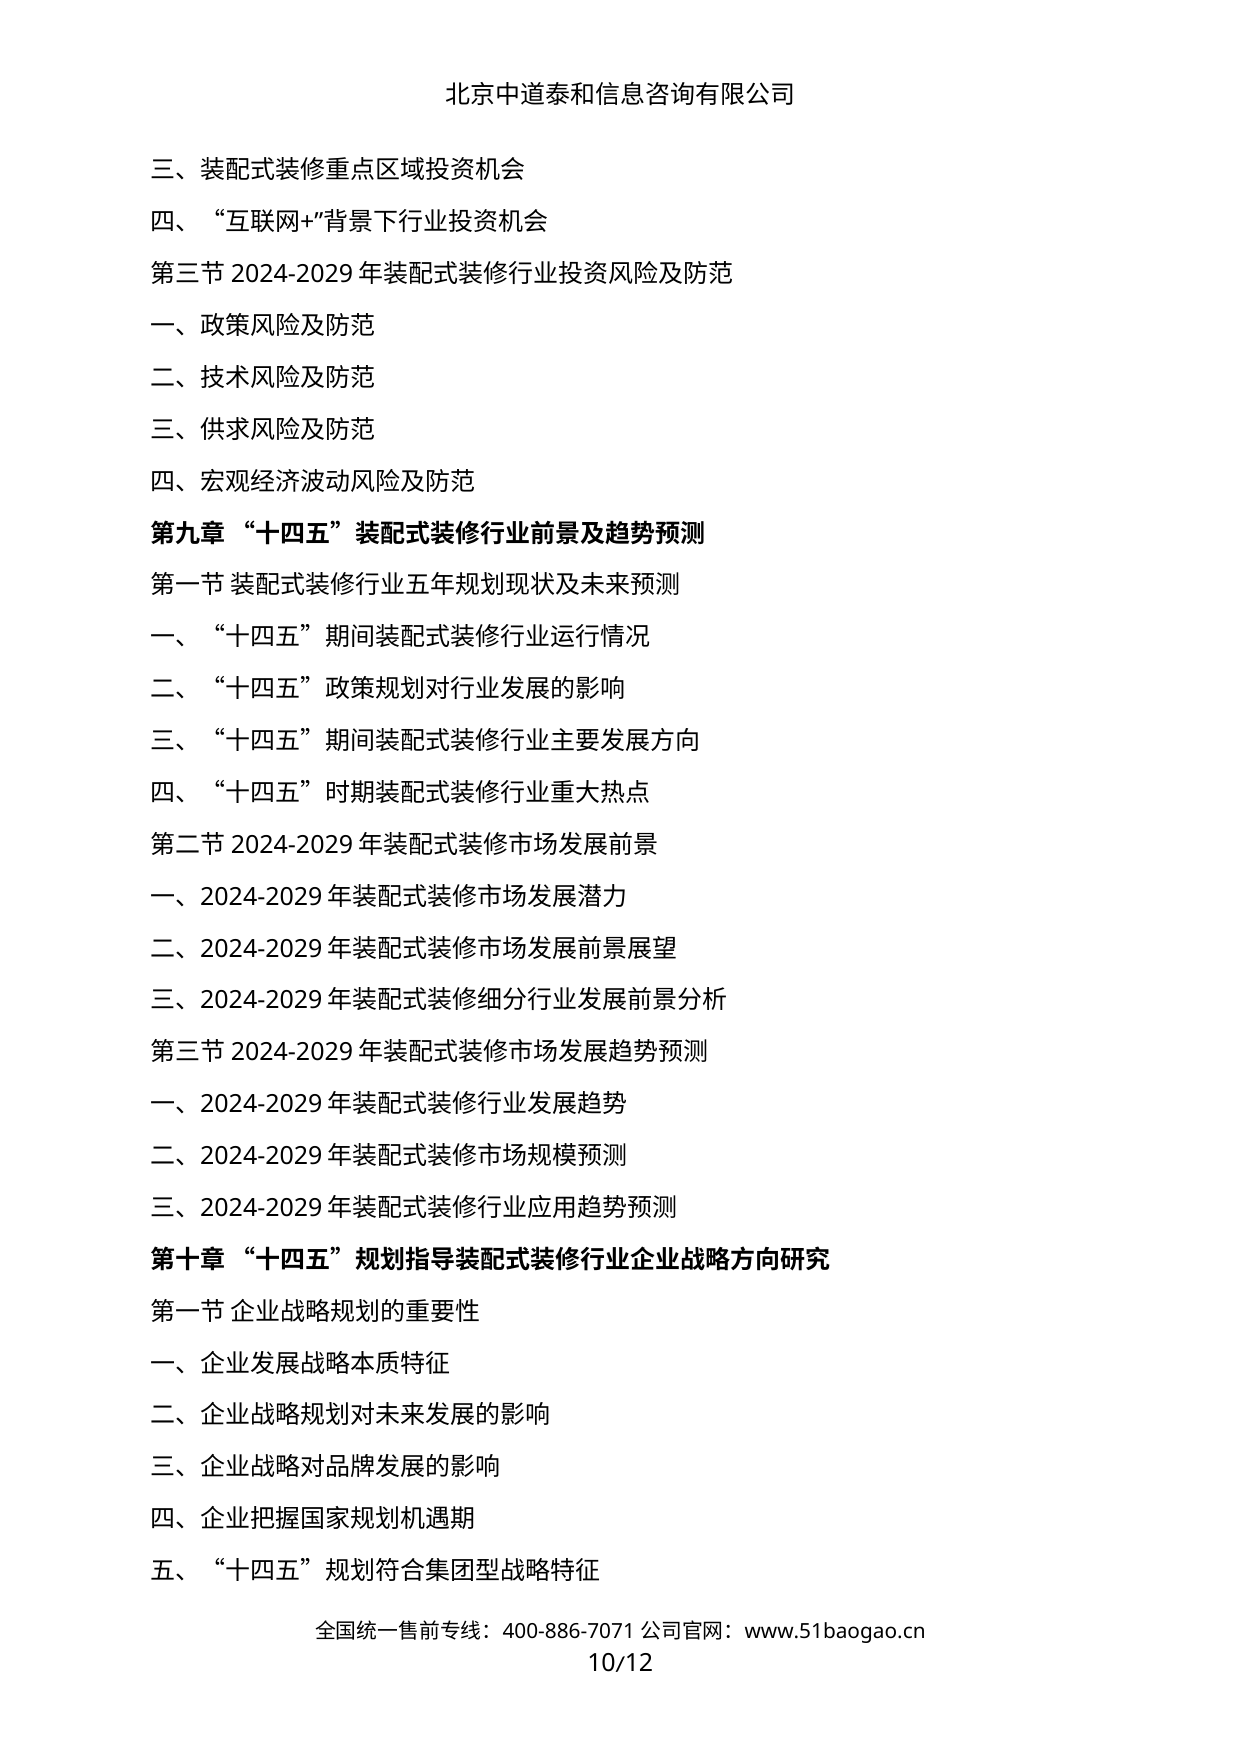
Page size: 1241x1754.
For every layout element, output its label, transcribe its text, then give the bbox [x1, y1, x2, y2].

text 三、企业战略对品牌发展的影响 [150, 1447, 1090, 1483]
text 三、供求风险及防范 [150, 409, 1090, 446]
text 四、企业把握国家规划机遇期 [150, 1499, 1090, 1535]
text 四、“十四五”时期装配式装修行业重大热点 [150, 772, 1090, 809]
text 三、装配式装修重点区域投资机会 [150, 150, 1090, 186]
text 一、企业发展战略本质特征 [150, 1343, 1090, 1379]
text 第三节 2024-2029年装配式装修市场发展趋势预测 [150, 1032, 1090, 1068]
text 第一节 装配式装修行业五年规划现状及未来预测 [150, 565, 1090, 601]
text 一、“十四五”期间装配式装修行业运行情况 [150, 617, 1090, 653]
text 一、政策风险及防范 [150, 306, 1090, 342]
text 第三节 2024-2029年装配式装修行业投资风险及防范 [150, 254, 1090, 290]
text 二、2024-2029年装配式装修市场规模预测 [150, 1136, 1090, 1172]
text 一、2024-2029年装配式装修市场发展潜力 [150, 876, 1090, 912]
text 第十章 “十四五”规划指导装配式装修行业企业战略方向研究 [150, 1239, 1090, 1276]
text 第一节 企业战略规划的重要性 [150, 1291, 1090, 1327]
text 三、2024-2029年装配式装修细分行业发展前景分析 [150, 980, 1090, 1016]
text 二、“十四五”政策规划对行业发展的影响 [150, 669, 1090, 705]
text 二、2024-2029年装配式装修市场发展前景展望 [150, 928, 1090, 964]
text 一、2024-2029年装配式装修行业发展趋势 [150, 1084, 1090, 1120]
text 四、宏观经济波动风险及防范 [150, 461, 1090, 497]
text 三、“十四五”期间装配式装修行业主要发展方向 [150, 721, 1090, 757]
text 二、企业战略规划对未来发展的影响 [150, 1395, 1090, 1431]
text 三、2024-2029年装配式装修行业应用趋势预测 [150, 1187, 1090, 1224]
text 五、“十四五”规划符合集团型战略特征 [150, 1551, 1090, 1587]
text 四、“互联网+”背景下行业投资机会 [150, 202, 1090, 238]
text 第九章 “十四五”装配式装修行业前景及趋势预测 [150, 513, 1090, 549]
text 第二节 2024-2029年装配式装修市场发展前景 [150, 824, 1090, 861]
text 二、技术风险及防范 [150, 357, 1090, 394]
